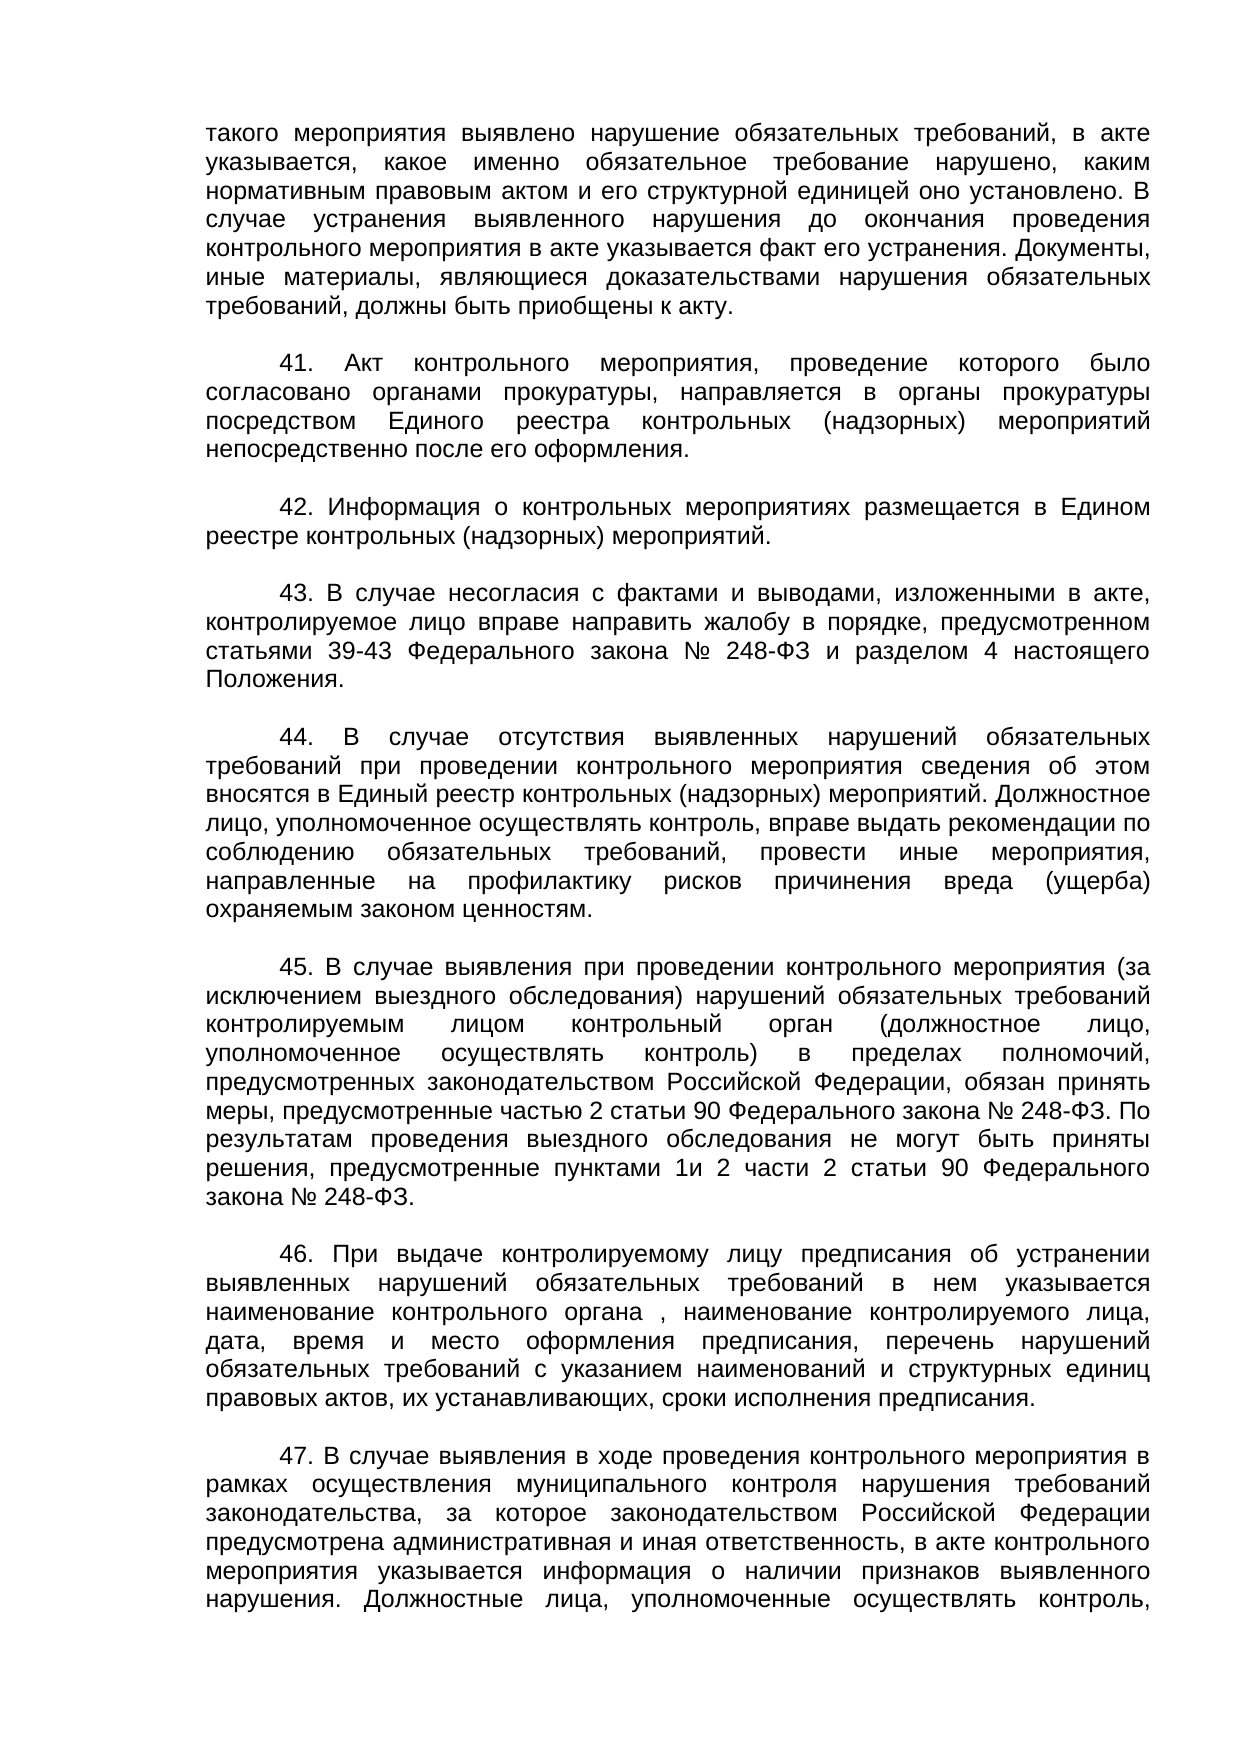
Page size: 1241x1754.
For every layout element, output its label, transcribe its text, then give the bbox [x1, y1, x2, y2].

text 44. В случае отсутствия выявленных нарушений обязательных требований при проведении контрольного мероприятия сведения об этом вносятся в Единый реестр контрольных (надзорных) мероприятий. Должностное лицо, уполномоченное осуществлять контроль, вправе выдать рекомендации по соблюдению обязательных требований, провести иные мероприятия, направленные на профилактику рисков причинения вреда (ущерба) охраняемым законом ценностям. [205, 722, 1152, 923]
text 46. При выдаче контролируемому лицу предписания об устранении выявленных нарушений обязательных требований в нем указывается наименование контрольного органа , наименование контролируемого лица, дата, время и место оформления предписания, перечень нарушений обязательных требований с указанием наименований и структурных единиц правовых актов, их устанавливающих, сроки исполнения предписания. [205, 1239, 1152, 1412]
text 43. В случае несогласия с фактами и выводами, изложенными в акте, контролируемое лицо вправе направить жалобу в порядке, предусмотренном статьями 39-43 Федерального закона № 248-ФЗ и разделом 4 настоящего Положения. [205, 578, 1152, 693]
text 41. Акт контрольного мероприятия, проведение которого было согласовано органами прокуратуры, направляется в органы прокуратуры посредством Единого реестра контрольных (надзорных) мероприятий непосредственно после его оформления. [205, 348, 1152, 463]
text 42. Информация о контрольных мероприятиях размещается в Едином реестре контрольных (надзорных) мероприятий. [205, 492, 1152, 549]
text 45. В случае выявления при проведении контрольного мероприятия (за исключением выездного обследования) нарушений обязательных требований контролируемым лицом контрольный орган (должностное лицо, уполномоченное осуществлять контроль) в пределах полномочий, предусмотренных законодательством Российской Федерации, обязан принять меры, предусмотренные частью 2 статьи 90 Федерального закона № 248-ФЗ. По результатам проведения выездного обследования не могут быть приняты решения, предусмотренные пунктами 1и 2 части 2 статьи 90 Федерального закона № 248-ФЗ. [205, 952, 1152, 1211]
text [205, 1441, 1152, 1613]
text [205, 118, 1152, 319]
